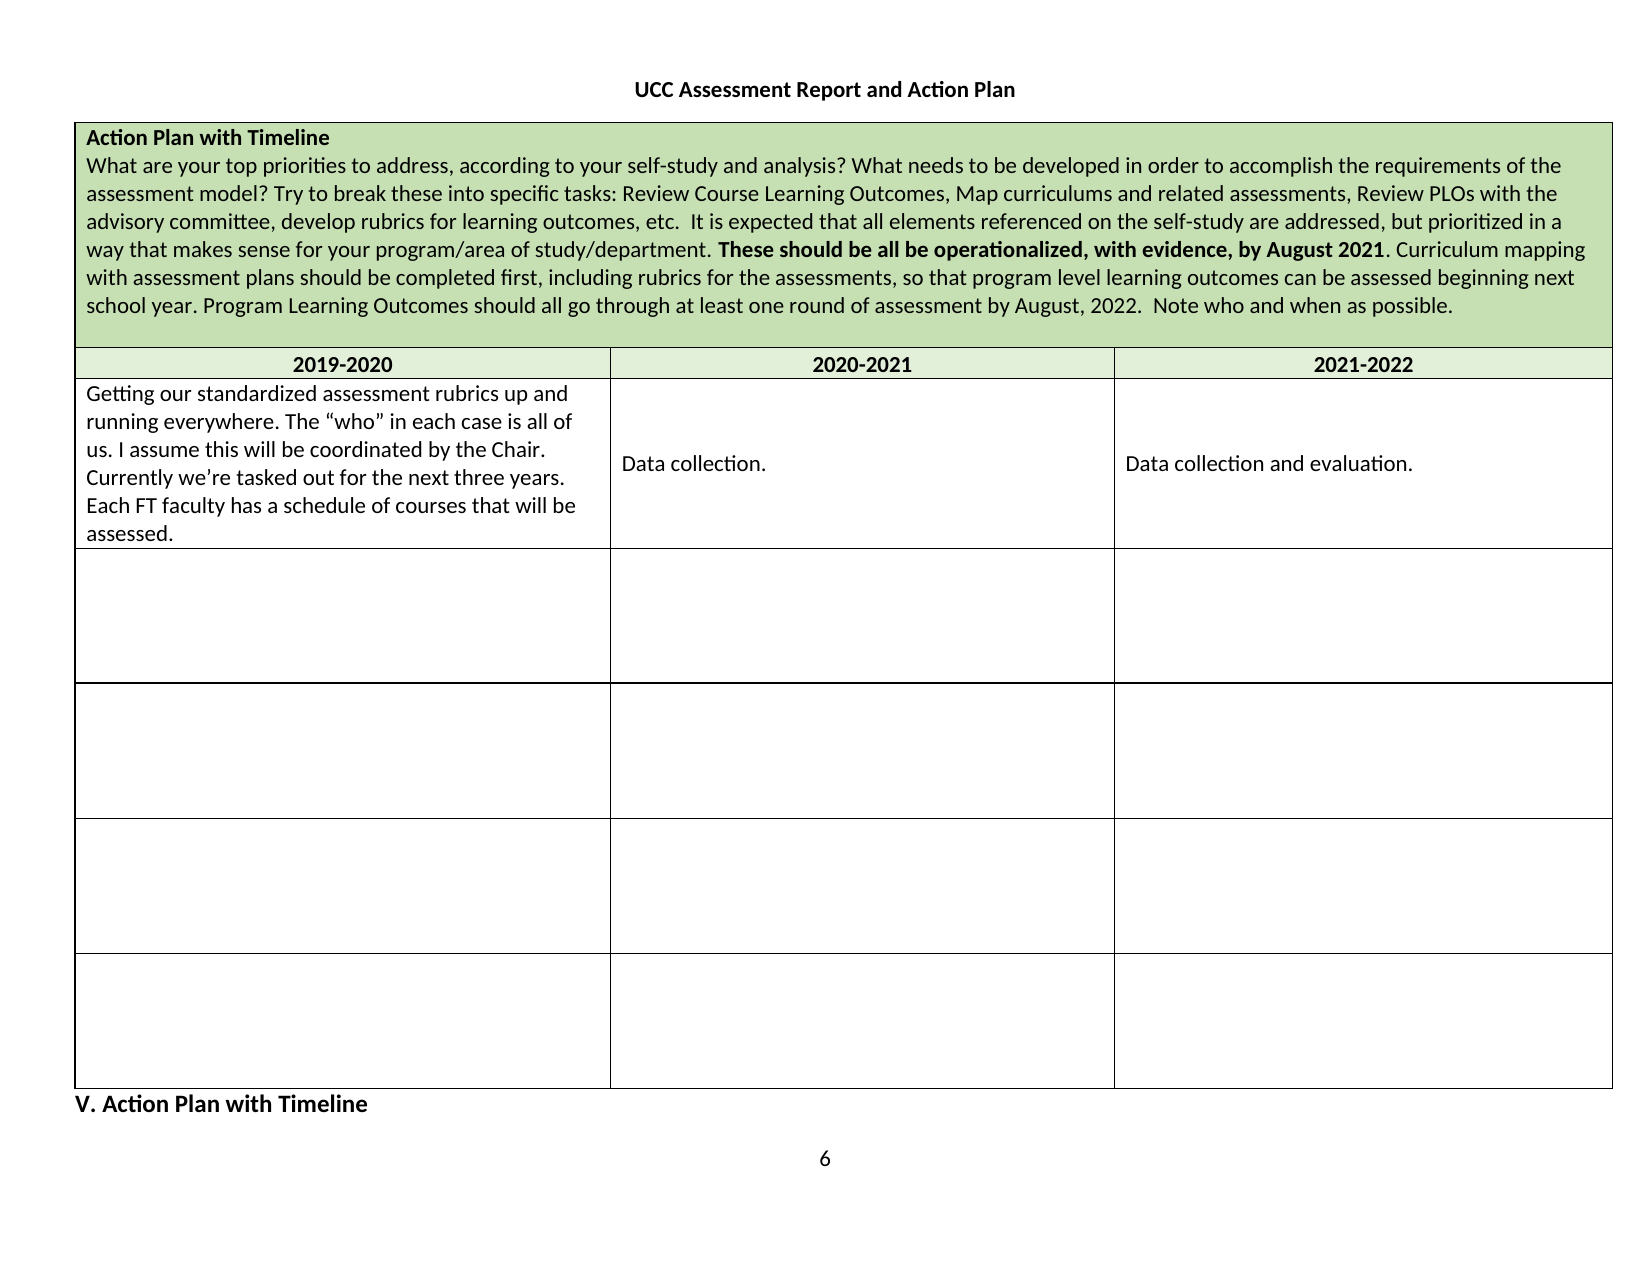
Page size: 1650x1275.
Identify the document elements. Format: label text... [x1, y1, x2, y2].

table_cell [76, 684, 610, 817]
table_cell [76, 819, 610, 952]
table_cell [1115, 684, 1612, 817]
table_cell [611, 819, 1114, 952]
table_header Action Plan with Timeline What are your top priorities to address, according to your self-study and analysis? What needs to be developed in order to accomplish the requirements of the assessment model? Try to break these into specific tasks: Review Course Learning Outcomes, Map curriculums and related assessments, Review PLOs with the advisory committee, develop rubrics for learning outcomes, etc. It is expected that all elements referenced on the self-study are addressed, but prioritized in a way that makes sense for your program/area of study/department. These should be all be operationalized, with evidence, by August 2021. Curriculum mapping with assessment plans should be completed first, including rubrics for the assessments, so that program level learning outcomes can be assessed beginning next school year. Program Learning Outcomes should all go through at least one round of assessment by August, 2022. Note who and when as possible. [76, 123, 1612, 347]
subtitle V. Action Plan with Timeline [75, 1089, 1575, 1119]
table_cell Data collection and evaluation. [1115, 379, 1612, 547]
table_cell Getting our standardized assessment rubrics up and running everywhere. The “who” in each case is all of us. I assume this will be coordinated by the Chair. Currently we’re tasked out for the next three years. Each FT faculty has a schedule of courses that will be assessed. [76, 379, 610, 547]
table_cell [76, 954, 610, 1087]
table_cell 2019-2020 [76, 348, 610, 378]
table_cell [1115, 954, 1612, 1087]
table_cell [611, 684, 1114, 817]
table_cell 2021-2022 [1115, 348, 1612, 378]
table_cell [611, 549, 1114, 682]
table_cell [611, 954, 1114, 1087]
table_cell [1115, 549, 1612, 682]
table_cell [76, 549, 610, 682]
table_cell Data collection. [611, 379, 1114, 547]
table_cell [1115, 819, 1612, 952]
table_cell 2020-2021 [611, 348, 1114, 378]
